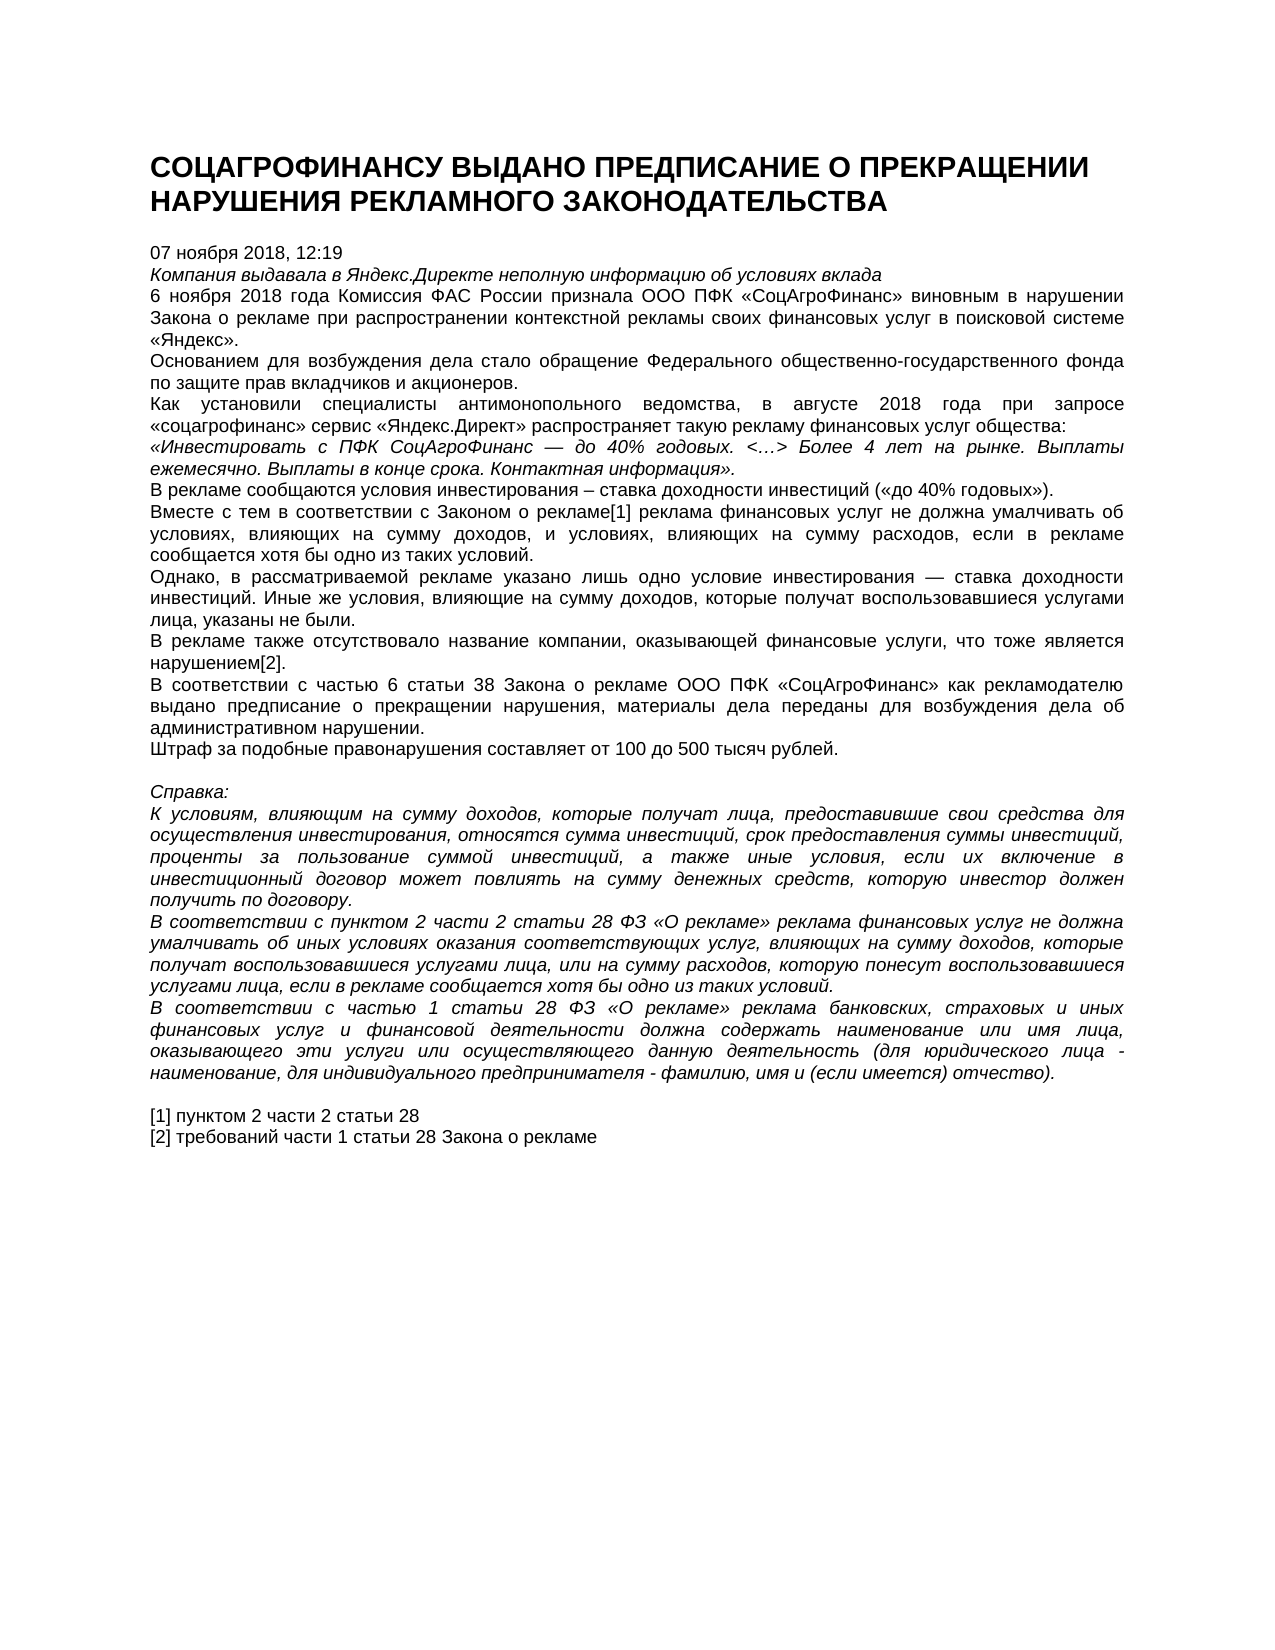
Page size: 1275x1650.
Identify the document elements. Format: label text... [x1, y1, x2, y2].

text «Инвестировать с ПФК СоцАгроФинанс — до 40% годовых. <…> Более 4 лет на рынке. Выплаты ежемесячно. Выплаты в конце срока. Контактная информация». [150, 436, 1125, 479]
text Компания выдавала в Яндекс.Директе неполную информацию об условиях вклада [150, 264, 1125, 285]
text [2] требований части 1 статьи 28 Закона о рекламе [150, 1126, 1125, 1148]
text Штраф за подобные правонарушения составляет от 100 до 500 тысяч рублей. [150, 738, 1125, 759]
text В соответствии с частью 6 статьи 38 Закона о рекламе ООО ПФК «СоцАгроФинанс» как рекламодателю выдано предписание о прекращении нарушения, материалы дела переданы для возбуждения дела об административном нарушении. [150, 673, 1125, 738]
text В рекламе также отсутствовало название компании, оказывающей финансовые услуги, что тоже является нарушением[2]. [150, 630, 1125, 673]
text В соответствии с пунктом 2 части 2 статьи 28 ФЗ «О рекламе» реклама финансовых услуг не должна умалчивать об иных условиях оказания соответствующих услуг, влияющих на сумму доходов, которые получат воспользовавшиеся услугами лица, или на сумму расходов, которую понесут воспользовавшиеся услугами лица, если в рекламе сообщается хотя бы одно из таких условий. [150, 911, 1125, 997]
text Справка: [150, 781, 1125, 803]
text 07 ноября 2018, 12:19 [150, 242, 1125, 264]
text К условиям, влияющим на сумму доходов, которые получат лица, предоставившие свои средства для осуществления инвестирования, относятся сумма инвестиций, срок предоставления суммы инвестиций, проценты за пользование суммой инвестиций, а также иные условия, если их включение в инвестиционный договор может повлиять на сумму денежных средств, которую инвестор должен получить по договору. [150, 803, 1125, 911]
text [1] пунктом 2 части 2 статьи 28 [150, 1104, 1125, 1126]
text Однако, в рассматриваемой рекламе указано лишь одно условие инвестирования — ставка доходности инвестиций. Иные же условия, влияющие на сумму доходов, которые получат воспользовавшиеся услугами лица, указаны не были. [150, 566, 1125, 630]
text Как установили специалисты антимонопольного ведомства, в августе 2018 года при запросе «соцагрофинанс» сервис «Яндекс.Директ» распространяет такую рекламу финансовых услуг общества: [150, 393, 1125, 436]
text 6 ноября 2018 года Комиссия ФАС России признала ООО ПФК «СоцАгроФинанс» виновным в нарушении Закона о рекламе при распространении контекстной рекламы своих финансовых услуг в поисковой системе «Яндекс». [150, 285, 1125, 350]
text В соответствии с частью 1 статьи 28 ФЗ «О рекламе» реклама банковских, страховых и иных финансовых услуг и финансовой деятельности должна содержать наименование или имя лица, оказывающего эти услуги или осуществляющего данную деятельность (для юридического лица - наименование, для индивидуального предпринимателя - фамилию, имя и (если имеется) отчество). [150, 997, 1125, 1083]
text Основанием для возбуждения дела стало обращение Федерального общественно-государственного фонда по защите прав вкладчиков и акционеров. [150, 350, 1125, 393]
text В рекламе сообщаются условия инвестирования – ставка доходности инвестиций («до 40% годовых»). [150, 479, 1125, 501]
subtitle СоцАгроФинансу выдано предписание о прекращении нарушения рекламного законодательства [150, 150, 1125, 217]
text Вместе с тем в соответствии с Законом о рекламе[1] реклама финансовых услуг не должна умалчивать об условиях, влияющих на сумму доходов, и условиях, влияющих на сумму расходов, если в рекламе сообщается хотя бы одно из таких условий. [150, 501, 1125, 566]
